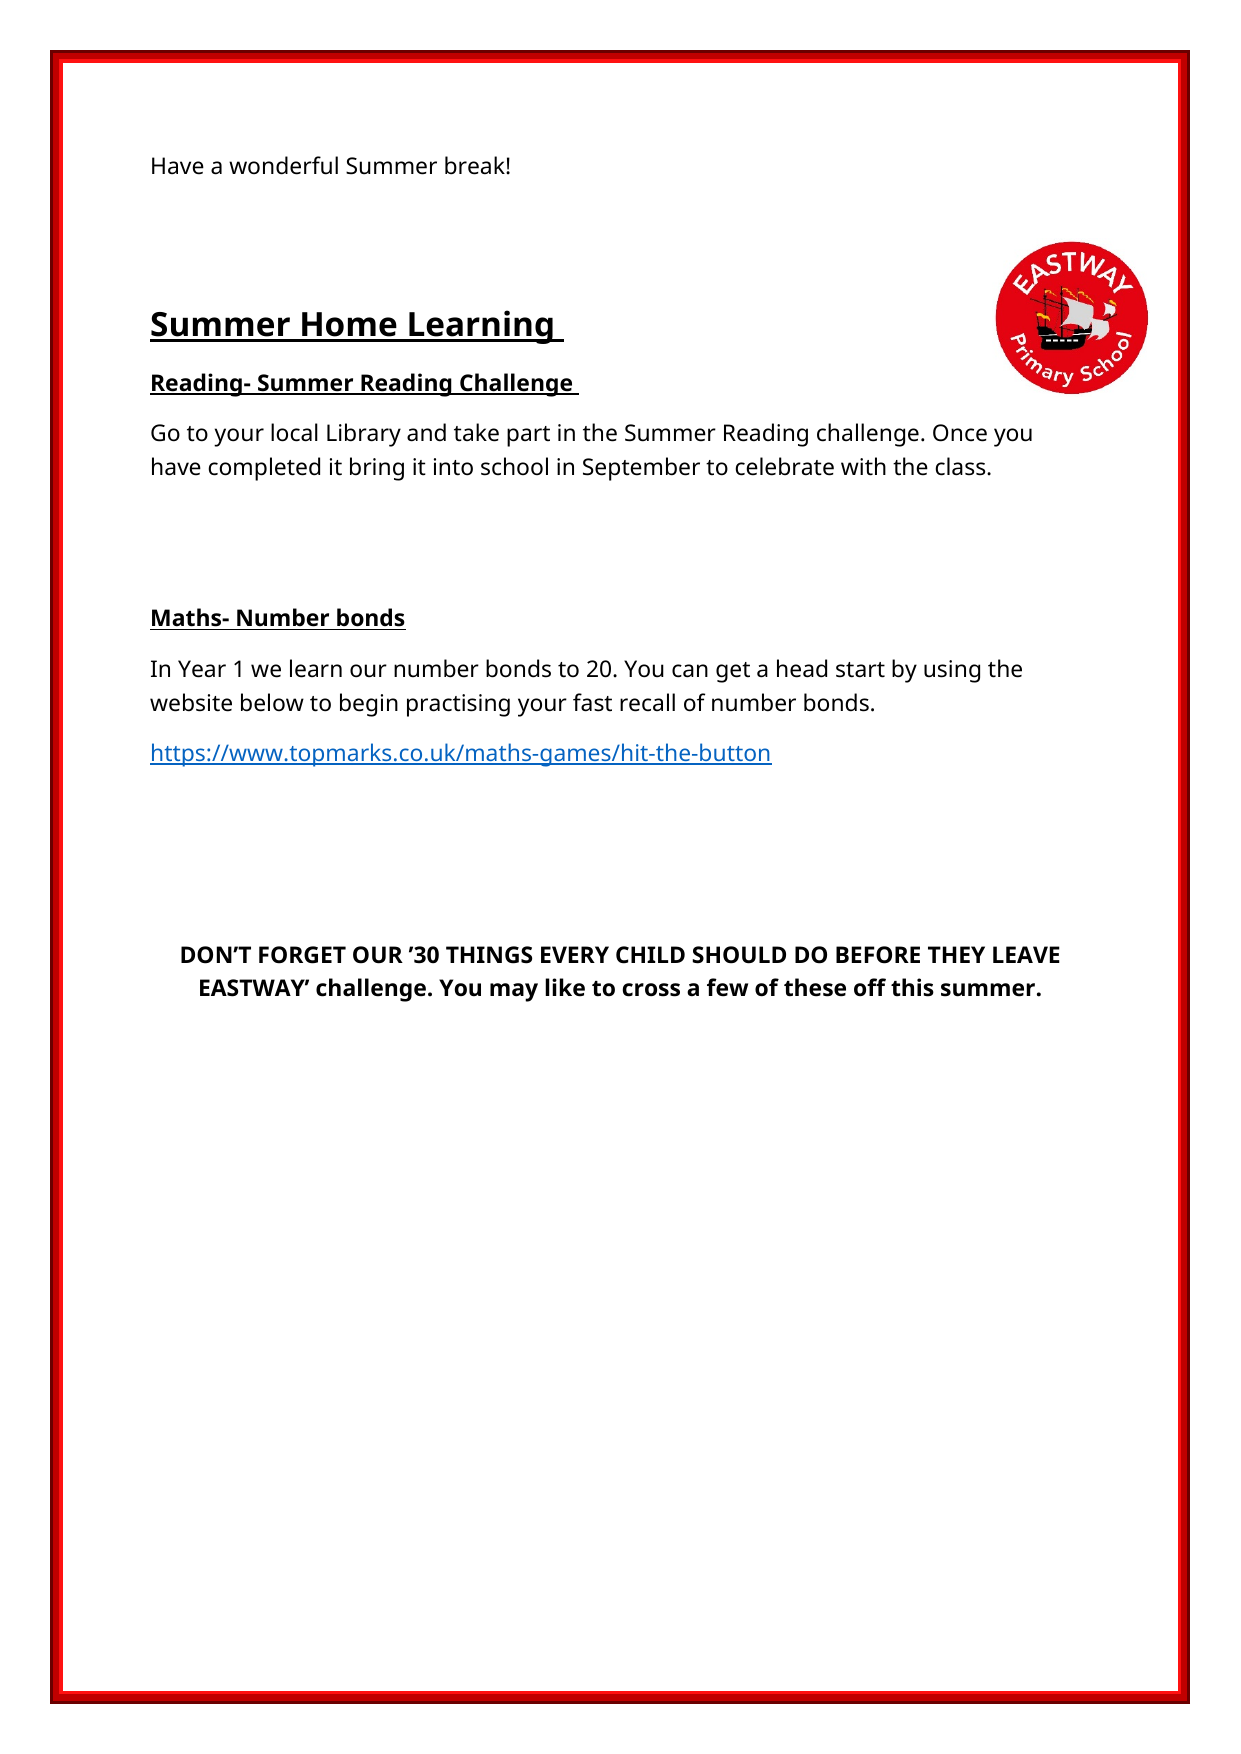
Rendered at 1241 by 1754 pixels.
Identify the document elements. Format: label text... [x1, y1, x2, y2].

text Go to your local Library and take part in the Summer Reading challenge. Once you have completed it bring it into school in September to celebrate with the class. [150, 417, 1090, 482]
text Maths- Number bonds [150, 602, 1090, 633]
text Summer Home Learning [150, 301, 992, 347]
text Have a wonderful Summer break! [150, 150, 1090, 181]
text DON’T FORGET OUR ’30 THINGS EVERY CHILD SHOULD DO BEFORE THEY LEAVE EASTWAY’ challenge. You may like to cross a few of these off this summer. [150, 938, 1090, 1003]
text https://www.topmarks.co.uk/maths-games/hit-the-button [150, 737, 1090, 768]
text In Year 1 we learn our number bonds to 20. You can get a head start by using the website below to begin practising your fast recall of number bonds. [150, 653, 1090, 718]
text Reading- Summer Reading Challenge [150, 367, 1090, 398]
picture [992, 238, 1150, 397]
